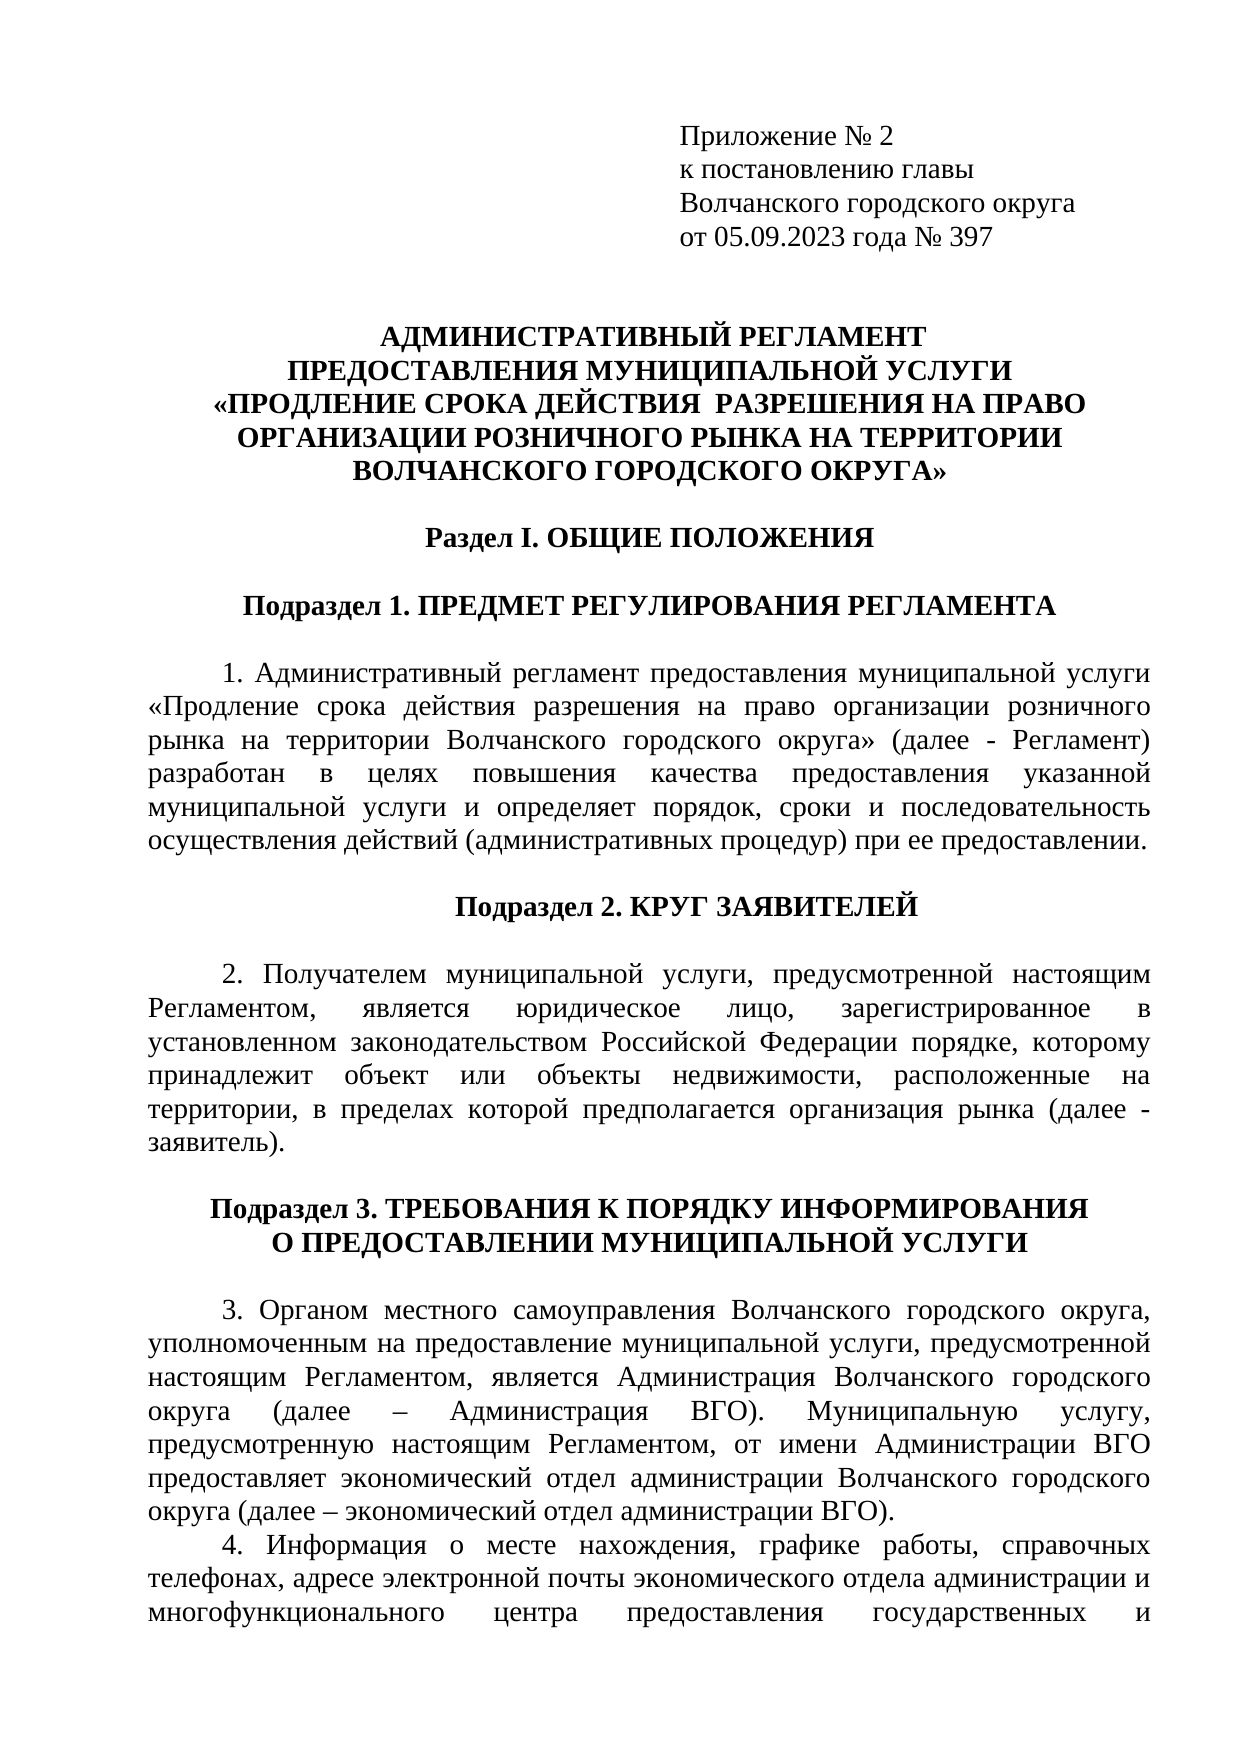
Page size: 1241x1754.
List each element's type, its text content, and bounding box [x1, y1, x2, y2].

title Волчанского городского округа [679, 185, 1152, 219]
title Приложение № 2 [679, 118, 1152, 152]
text 1. Административный регламент предоставления муниципальной услуги «Продление срока действия разрешения на право организации розничного рынка на территории Волчанского городского округа» (далее - Регламент) разработан в целях повышения качества предоставления указанной муниципальной услуги и определяет порядок, сроки и последовательность осуществления действий (административных процедур) при ее предоставлении. [148, 655, 1152, 856]
title Подраздел 1. ПРЕДМЕТ РЕГУЛИРОВАНИЯ РЕГЛАМЕНТА [148, 588, 1152, 621]
title АДМИНИСТРАТИВНЫЙ РЕГЛАМЕНТ [148, 319, 1152, 353]
title Подраздел 2. КРУГ ЗАЯВИТЕЛЕЙ [148, 889, 1152, 923]
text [148, 1527, 1152, 1627]
title ПРЕДОСТАВЛЕНИЯ МУНИЦИПАЛЬНОЙ УСЛУГИ [148, 353, 1152, 386]
title «ПРОДЛЕНИЕ СРОКА ДЕЙСТВИЯ РАЗРЕШЕНИЯ НА ПРАВО ОРГАНИЗАЦИИ РОЗНИЧНОГО РЫНКА НА ТЕРРИТОРИИ ВОЛЧАНСКОГО ГОРОДСКОГО ОКРУГА» [148, 386, 1152, 487]
title Раздел I. ОБЩИЕ ПОЛОЖЕНИЯ [148, 521, 1152, 554]
title от 05.09.2023 года № 397 [679, 219, 1152, 252]
title к постановлению главы [679, 152, 1152, 185]
text 2. Получателем муниципальной услуги, предусмотренной настоящим Регламентом, является юридическое лицо, зарегистрированное в установленном законодательством Российской Федерации порядке, которому принадлежит объект или объекты недвижимости, расположенные на территории, в пределах которой предполагается организация рынка (далее - заявитель). [148, 957, 1152, 1158]
text 3. Органом местного самоуправления Волчанского городского округа, уполномоченным на предоставление муниципальной услуги, предусмотренной настоящим Регламентом, является Администрация Волчанского городского округа (далее – Администрация ВГО). Муниципальную услугу, предусмотренную настоящим Регламентом, от имени Администрации ВГО предоставляет экономический отдел администрации Волчанского городского округа (далее – экономический отдел администрации ВГО). [148, 1292, 1152, 1527]
title О ПРЕДОСТАВЛЕНИИ МУНИЦИПАЛЬНОЙ УСЛУГИ [148, 1225, 1152, 1258]
title Подраздел 3. ТРЕБОВАНИЯ К ПОРЯДКУ ИНФОРМИРОВАНИЯ [148, 1191, 1152, 1225]
